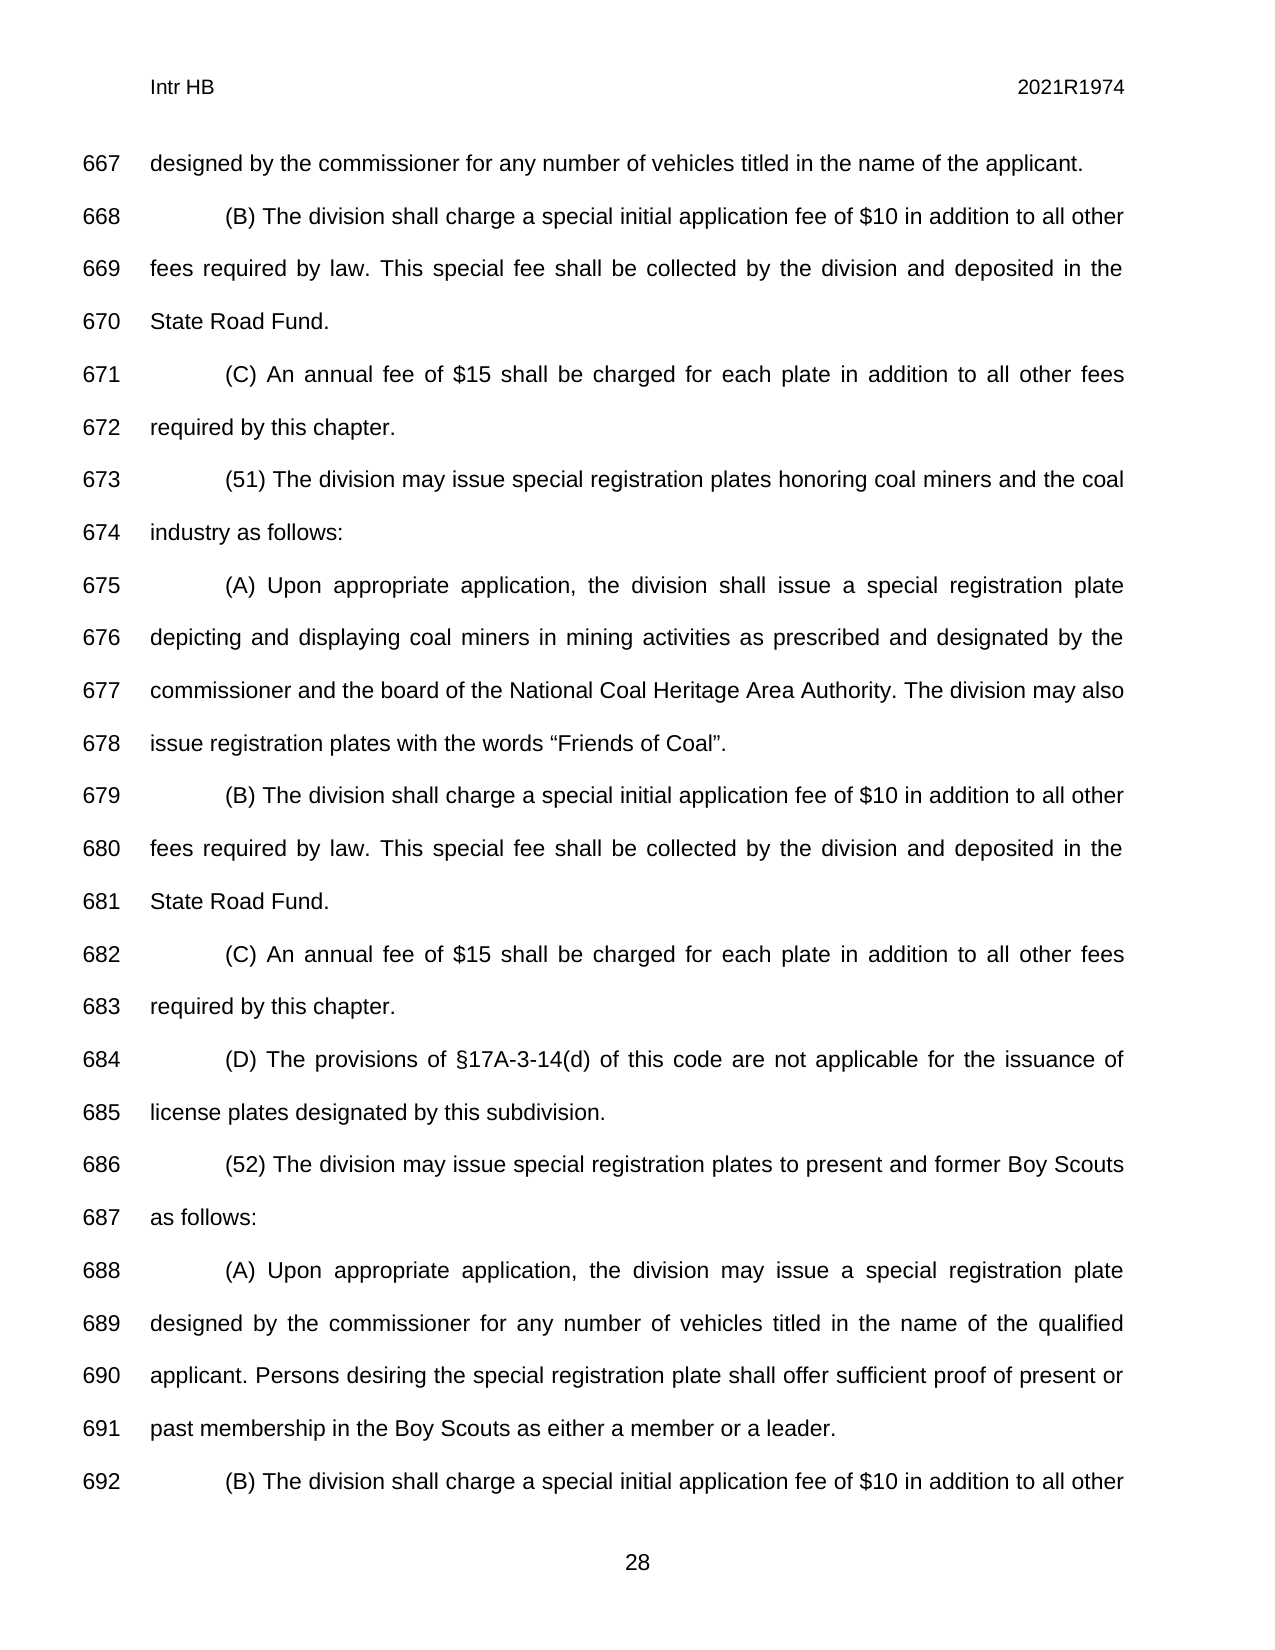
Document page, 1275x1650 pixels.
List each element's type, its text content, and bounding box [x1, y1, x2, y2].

text (52) The division may issue special registration plates to present and former Boy Scouts as follows: [150, 1151, 1125, 1231]
text (C) An annual fee of $15 shall be charged for each plate in addition to all other fees required by this chapter. [150, 941, 1125, 1020]
text (A) Upon appropriate application, the division may issue a special registration plate designed by the commissioner for any number of vehicles titled in the name of the qualified applicant. Persons desiring the special registration plate shall offer sufficient proof of present or past membership in the Boy Scouts as either a member or a leader. [150, 1257, 1125, 1441]
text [150, 150, 1125, 176]
text (C) An annual fee of $15 shall be charged for each plate in addition to all other fees required by this chapter. [150, 361, 1125, 440]
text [150, 1468, 1125, 1494]
text (D) The provisions of §17A-3-14(d) of this code are not applicable for the issuance of license plates designated by this subdivision. [150, 1046, 1125, 1125]
text (A) Upon appropriate application, the division shall issue a special registration plate depicting and displaying coal miners in mining activities as prescribed and designated by the commissioner and the board of the National Coal Heritage Area Authority. The division may also issue registration plates with the words “Friends of Coal”. [150, 572, 1125, 756]
text (51) The division may issue special registration plates honoring coal miners and the coal industry as follows: [150, 466, 1125, 545]
